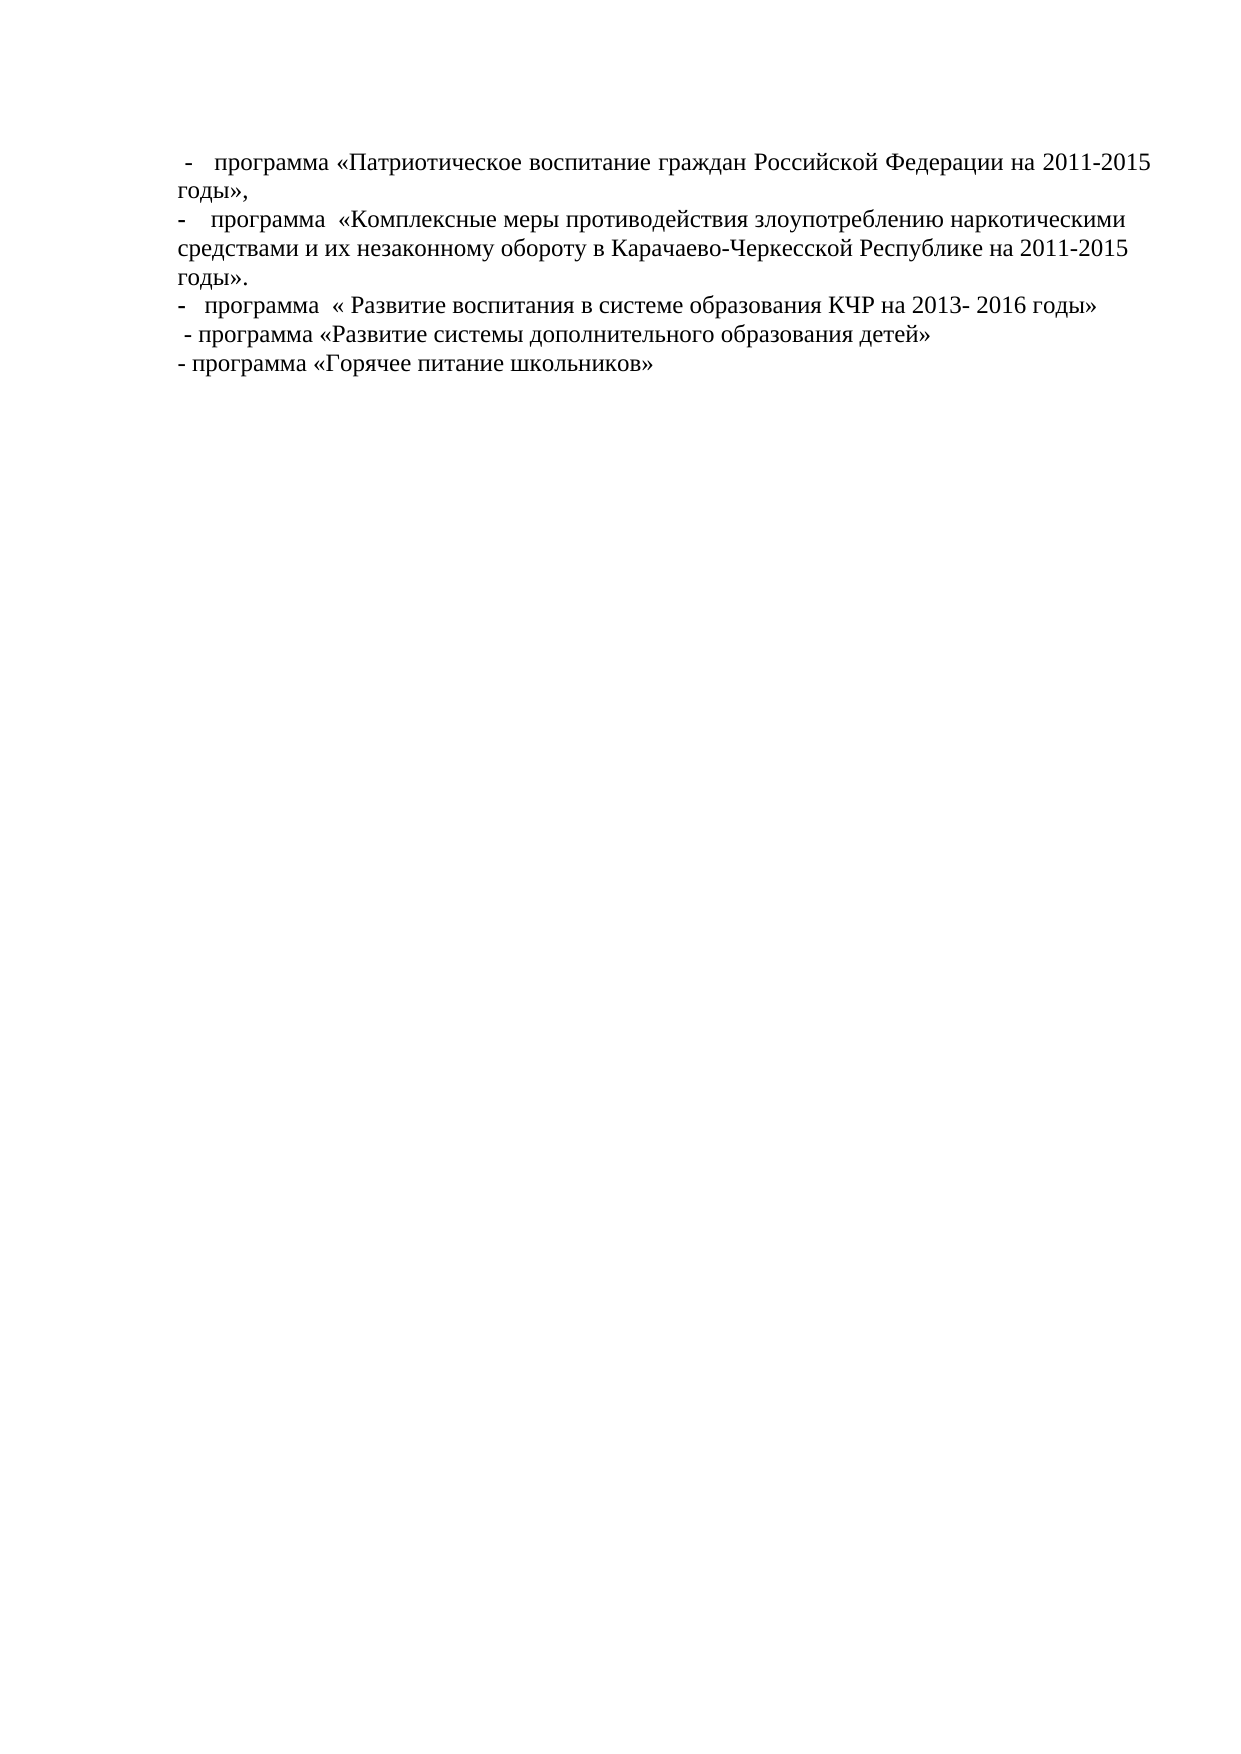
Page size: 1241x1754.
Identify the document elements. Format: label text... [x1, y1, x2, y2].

text - программа « Развитие воспитания в системе образования КЧР на 2013- 2016 годы» [177, 291, 1148, 319]
text - программа «Развитие системы дополнительного образования детей» [177, 319, 1152, 348]
text - программа «Горячее питание школьников» [177, 348, 1152, 377]
text - программа «Патриотическое воспитание граждан Российской Федерации на 2011-2015 годы», [177, 147, 1152, 204]
text - программа «Комплексные меры противодействия злоупотреблению наркотическими средствами и их незаконному обороту в Карачаево-Черкесской Республике на 2011-2015 годы». [177, 204, 1152, 291]
